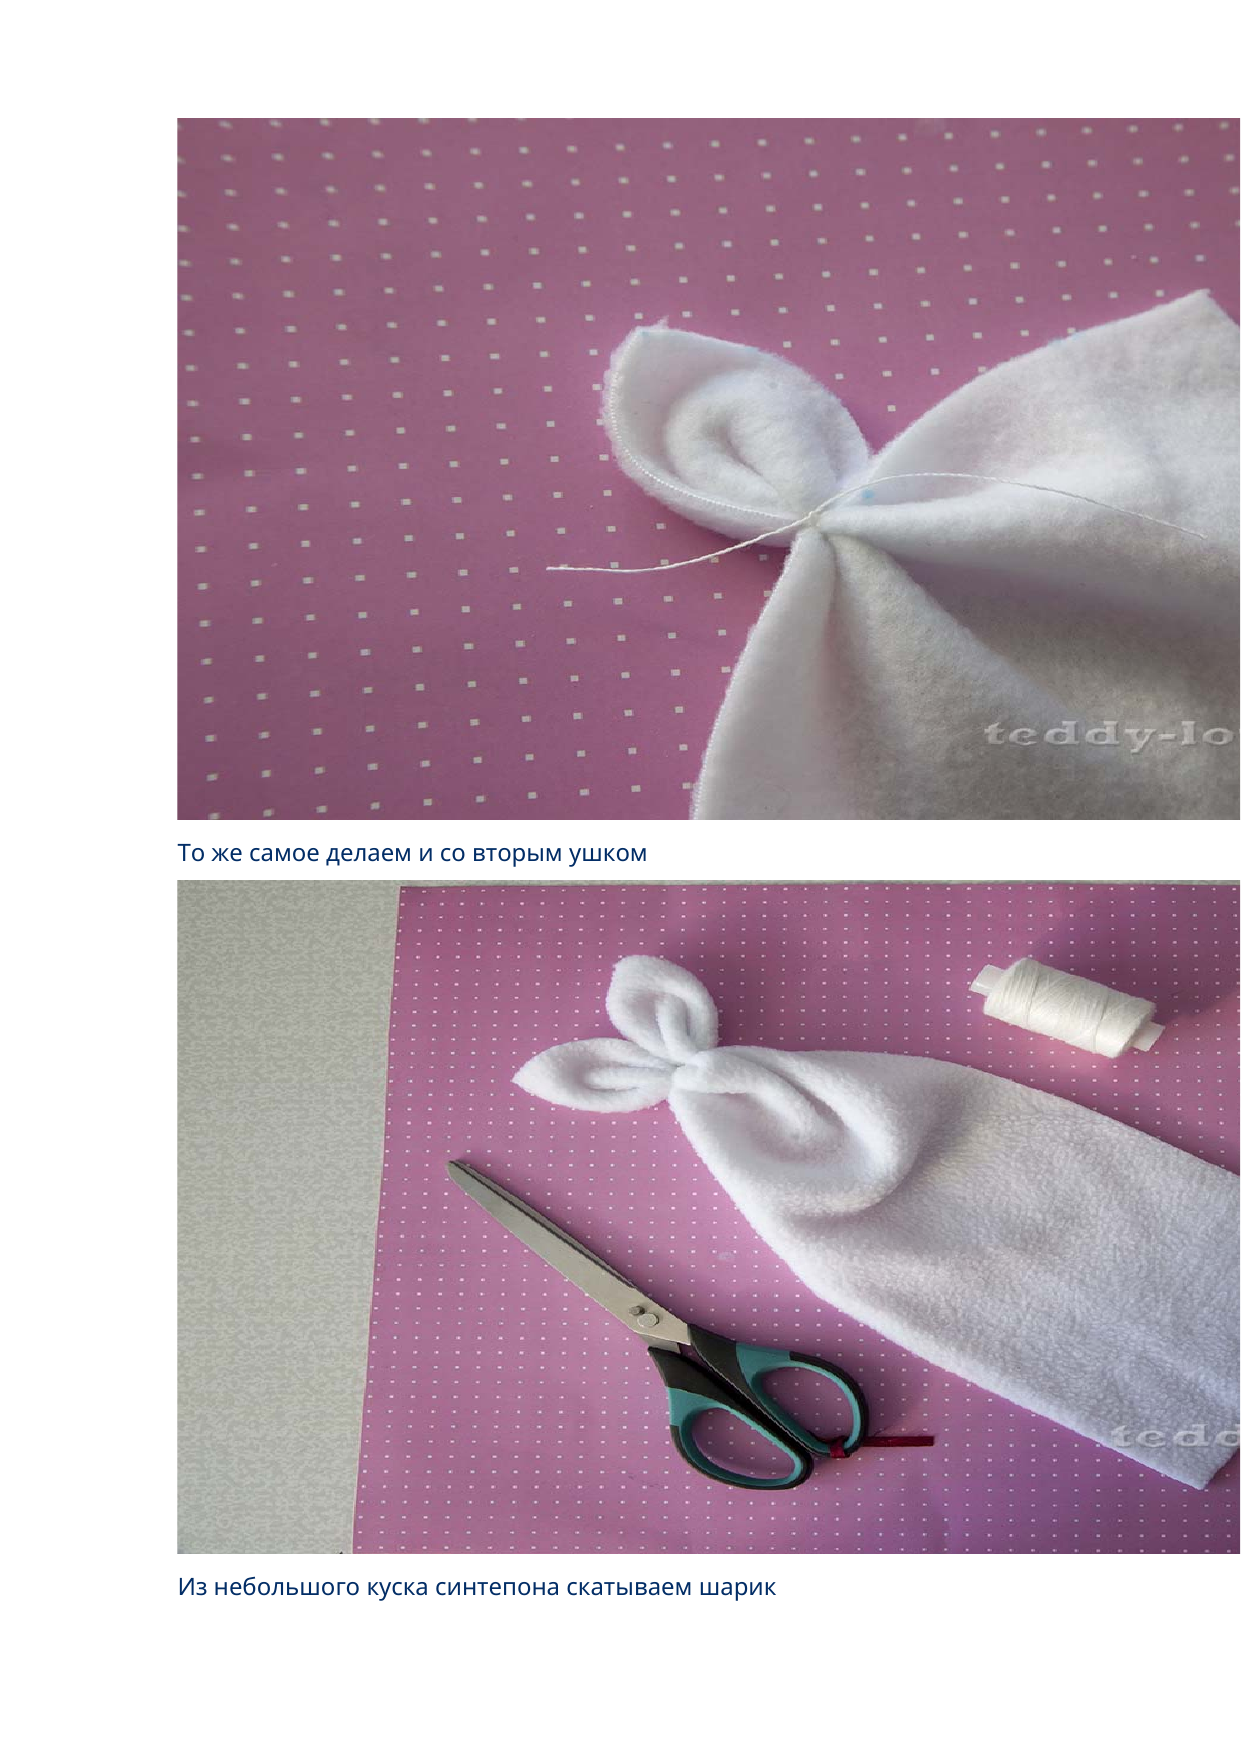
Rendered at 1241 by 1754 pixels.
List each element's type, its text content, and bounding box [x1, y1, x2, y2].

text Из небольшого куска синтепона скатываем шарик [177, 1569, 1152, 1602]
picture [177, 880, 1241, 1554]
picture [177, 118, 1241, 820]
text То же самое делаем и со вторым ушком [177, 835, 1152, 868]
